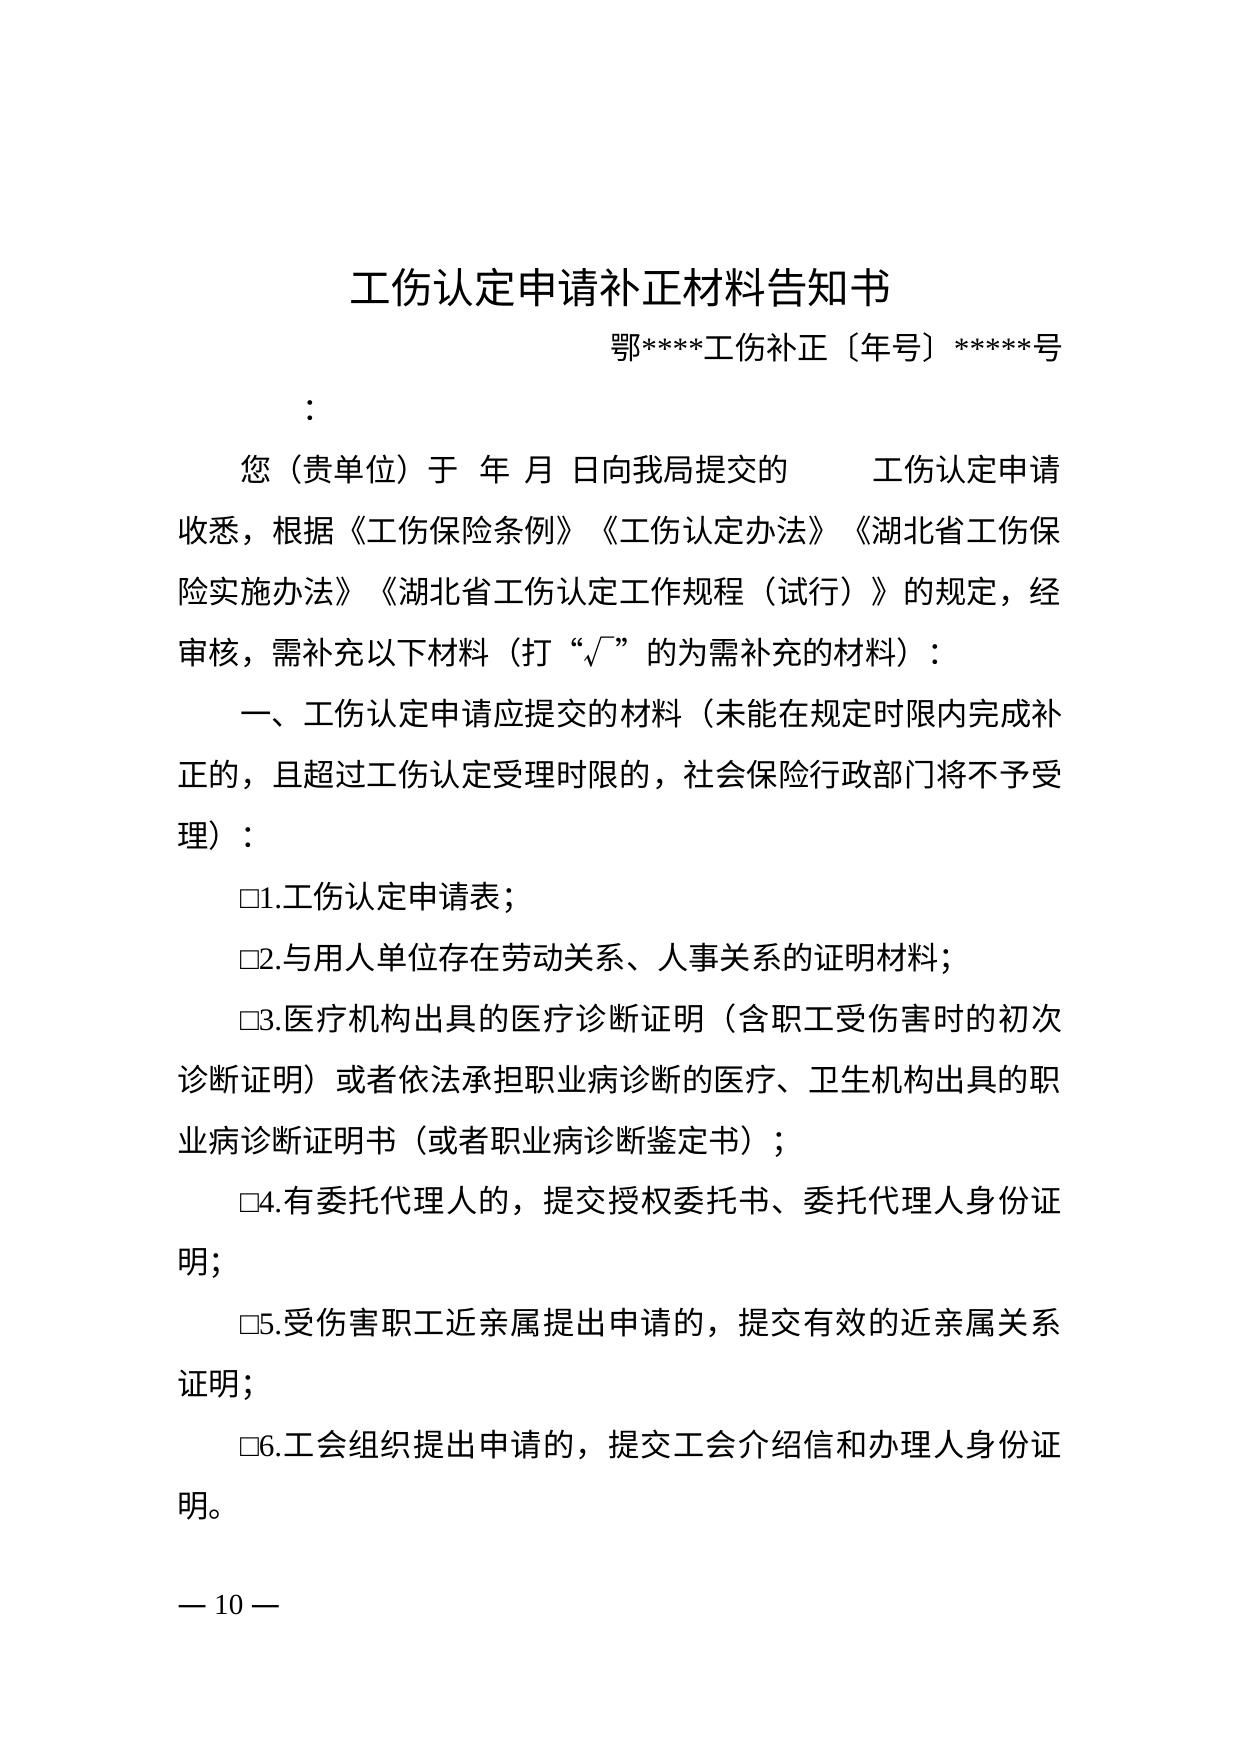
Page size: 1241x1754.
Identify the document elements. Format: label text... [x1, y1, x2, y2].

text □1.工伤认定申请表； [177, 864, 1063, 925]
text □3.医疗机构出具的医疗诊断证明（含职工受伤害时的初次诊断证明）或者依法承担职业病诊断的医疗、卫生机构出具的职业病诊断证明书（或者职业病诊断鉴定书）； [177, 986, 1063, 1169]
text □2.与用人单位存在劳动关系、人事关系的证明材料； [177, 925, 1063, 986]
text □4.有委托代理人的，提交授权委托书、委托代理人身份证明； [177, 1169, 1063, 1291]
text □6.工会组织提出申请的，提交工会介绍信和办理人身份证明。 [177, 1413, 1063, 1534]
text 一、工伤认定申请应提交的材料（未能在规定时限内完成补正的，且超过工伤认定受理时限的，社会保险行政部门将不予受理）： [177, 681, 1063, 864]
text 工伤认定申请补正材料告知书 [177, 255, 1063, 316]
text 您（贵单位）于 年 月 日向我局提交的 工伤认定申请收悉，根据《工伤保险条例》《工伤认定办法》《湖北省工伤保险实施办法》《湖北省工伤认定工作规程（试行）》的规定，经审核，需补充以下材料（打“√”的为需补充的材料）： [177, 438, 1063, 681]
text □5.受伤害职工近亲属提出申请的，提交有效的近亲属关系证明； [177, 1291, 1063, 1413]
text ： [177, 377, 1063, 438]
text 鄂****工伤补正〔年号〕*****号 [177, 316, 1063, 377]
